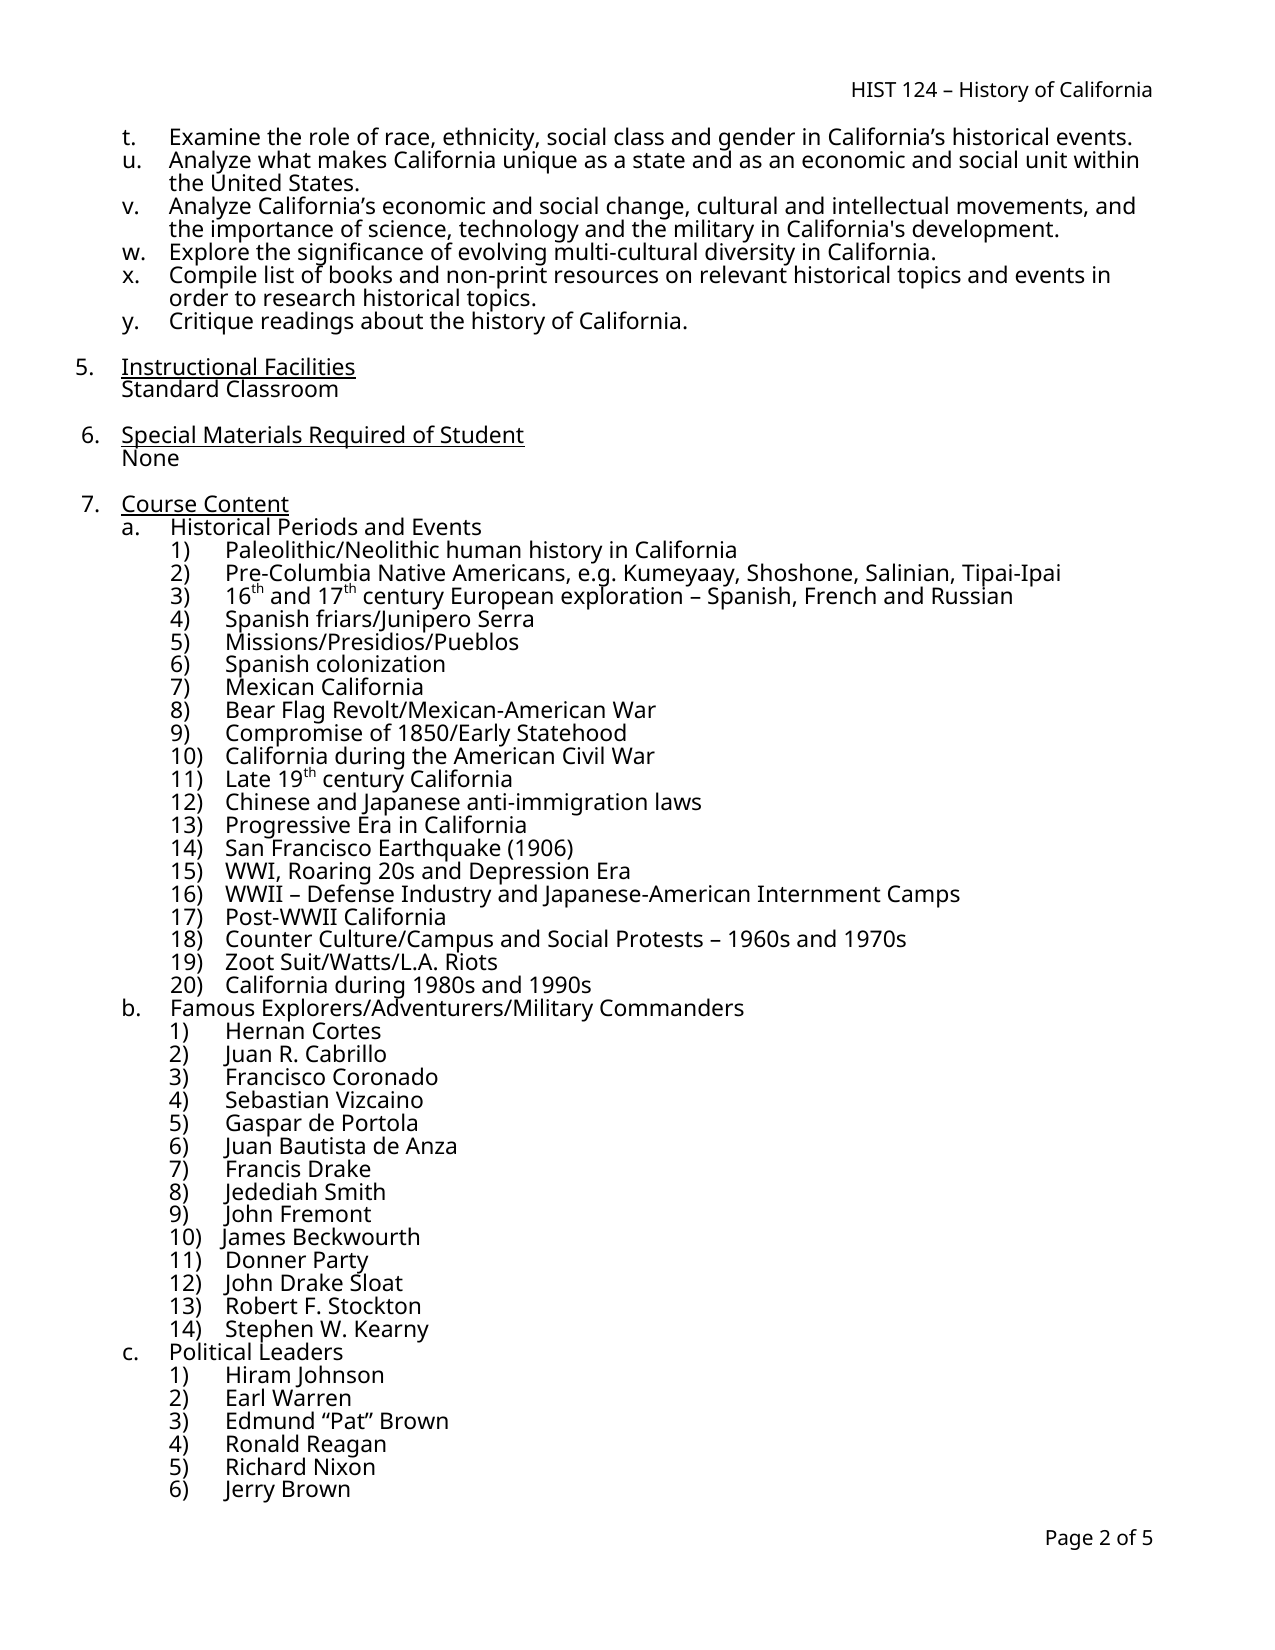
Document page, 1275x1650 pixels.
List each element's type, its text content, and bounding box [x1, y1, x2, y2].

text 15) WWI, Roaring 20s and Depression Era [75, 861, 1153, 884]
text 6) Juan Bautista de Anza [75, 1136, 1153, 1159]
text 14) San Francisco Earthquake (1906) [75, 838, 1153, 861]
text 13) Progressive Era in California [75, 815, 1153, 838]
list Explore the significance of evolving multi-cultural diversity in California. [122, 242, 1153, 265]
list Compile list of books and non-print resources on relevant historical topics and events in order to research historical topics. [122, 265, 1153, 311]
text 12) John Drake Sloat [75, 1273, 1153, 1296]
text 4) Ronald Reagan [75, 1434, 1153, 1457]
text 1) Paleolithic/Neolithic human history in California [75, 540, 1153, 563]
text 13) Robert F. Stockton [75, 1296, 1153, 1319]
text 1) Hiram Johnson [75, 1365, 1153, 1388]
text 12) Chinese and Japanese anti-immigration laws [75, 792, 1153, 815]
text c. Political Leaders [75, 1342, 1153, 1365]
list Analyze what makes California unique as a state and as an economic and social unit within the United States. [122, 150, 1153, 196]
text 9) Compromise of 1850/Early Statehood [75, 723, 1153, 746]
text 3) Francisco Coronado [75, 1067, 1153, 1090]
text 2) Juan R. Cabrillo [75, 1044, 1153, 1067]
text 10) James Beckwourth [75, 1227, 1153, 1250]
text 17) Post-WWII California [75, 907, 1153, 929]
text 6) Spanish colonization [75, 654, 1153, 677]
text 2) Earl Warren [75, 1388, 1153, 1411]
text 11) Donner Party [75, 1250, 1153, 1273]
text 19) Zoot Suit/Watts/L.A. Riots [75, 952, 1153, 975]
text 7. Course Content [75, 494, 1153, 517]
text 4) Sebastian Vizcaino [75, 1090, 1153, 1113]
text 5) Gaspar de Portola [75, 1113, 1153, 1136]
list Examine the role of race, ethnicity, social class and gender in California’s historical events. [122, 127, 1153, 150]
text 9) John Fremont [75, 1204, 1153, 1227]
text 11) Late 19th century California [75, 769, 1153, 792]
text b. Famous Explorers/Adventurers/Military Commanders [75, 998, 1153, 1021]
text 3) 16th and 17th century European exploration – Spanish, French and Russian [75, 586, 1153, 609]
text 10) California during the American Civil War [75, 746, 1153, 769]
text 16) WWII – Defense Industry and Japanese-American Internment Camps [75, 884, 1153, 907]
text 6. Special Materials Required of Student [75, 425, 1153, 448]
text 18) Counter Culture/Campus and Social Protests – 1960s and 1970s [75, 929, 1153, 952]
text a. Historical Periods and Events [75, 517, 1153, 540]
text 3) Edmund “Pat” Brown [75, 1411, 1153, 1434]
text 2) Pre-Columbia Native Americans, e.g. Kumeyaay, Shoshone, Salinian, Tipai-Ipai [75, 563, 1153, 586]
text 4) Spanish friars/Junipero Serra [75, 609, 1153, 632]
text 5) Richard Nixon [75, 1457, 1153, 1479]
text 5) Missions/Presidios/Pueblos [75, 632, 1153, 654]
text 8) Bear Flag Revolt/Mexican-American War [75, 700, 1153, 723]
text Standard Classroom [75, 379, 1153, 402]
text 1) Hernan Cortes [75, 1021, 1153, 1044]
text 20) California during 1980s and 1990s [75, 975, 1153, 998]
text 8) Jedediah Smith [75, 1182, 1153, 1204]
list Critique readings about the history of California. [122, 311, 1153, 334]
list Analyze California’s economic and social change, cultural and intellectual movements, and the importance of science, technology and the military in California's development. [122, 196, 1153, 242]
text None [75, 448, 1153, 471]
text 7) Mexican California [75, 677, 1153, 700]
text 5. Instructional Facilities [75, 357, 1153, 379]
text 7) Francis Drake [75, 1159, 1153, 1182]
text 14) Stephen W. Kearny [75, 1319, 1153, 1342]
text 6) Jerry Brown [75, 1479, 1153, 1502]
